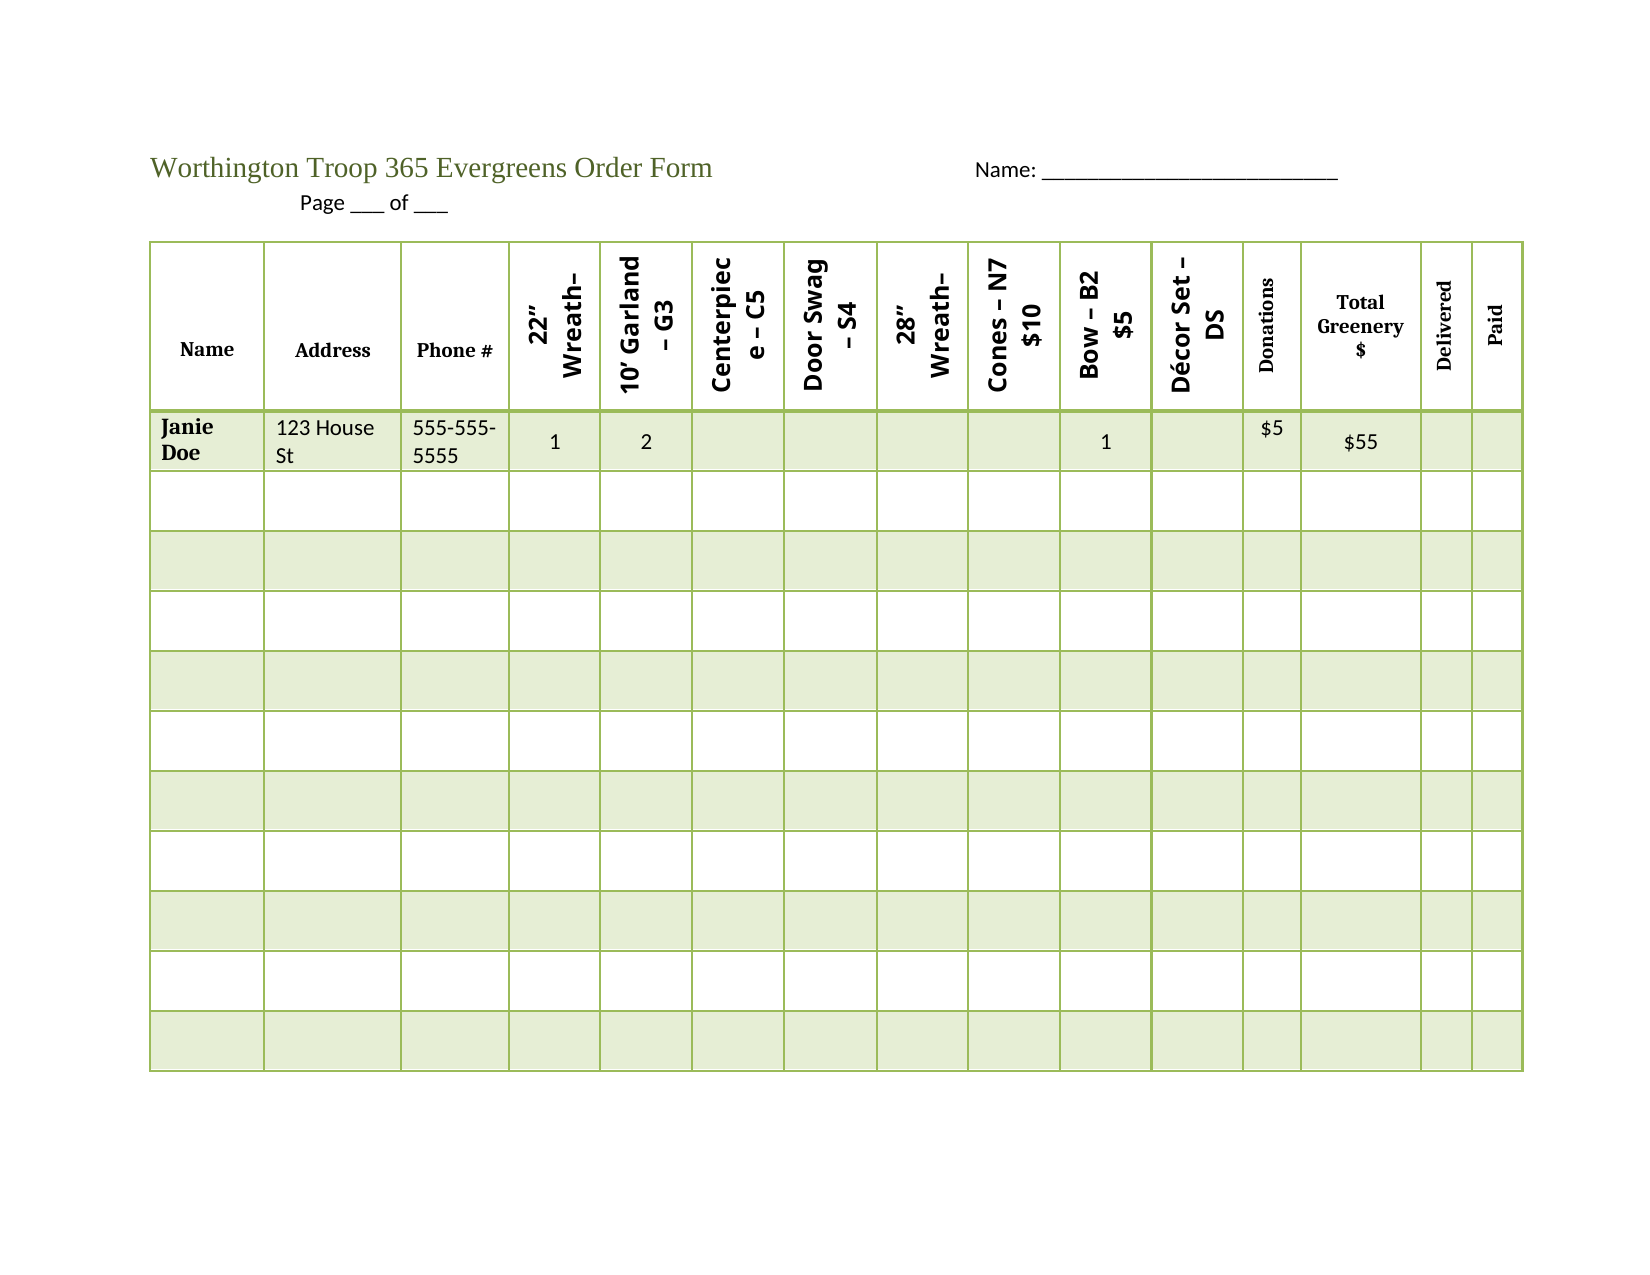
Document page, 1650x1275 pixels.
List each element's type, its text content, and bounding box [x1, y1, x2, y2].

table_cell [265, 652, 400, 709]
table_header Delivered [1422, 243, 1471, 409]
table_cell [402, 832, 508, 889]
table_cell [693, 772, 783, 829]
table_cell [601, 592, 691, 649]
table_cell [1244, 712, 1300, 769]
table_cell [1473, 712, 1521, 769]
table_cell [969, 772, 1059, 829]
table_cell [601, 952, 691, 1009]
table_cell [1422, 952, 1471, 1009]
table_cell [1302, 892, 1420, 949]
table_cell [1473, 413, 1521, 469]
table_header Donations [1244, 243, 1300, 409]
table_cell [878, 832, 967, 889]
table_cell Janie Doe [151, 413, 263, 469]
table_cell [151, 592, 263, 649]
table_cell [1422, 652, 1471, 709]
table_cell [1244, 832, 1300, 889]
table_cell [510, 832, 599, 889]
table_cell [510, 712, 599, 769]
table_cell [969, 892, 1059, 949]
table_cell [785, 772, 876, 829]
table_cell [785, 952, 876, 1009]
table_cell [969, 712, 1059, 769]
table_cell [693, 413, 783, 469]
table_cell [510, 1012, 599, 1069]
table_cell [265, 772, 400, 829]
table_cell [510, 772, 599, 829]
table_cell [693, 532, 783, 589]
table_cell [1061, 1012, 1150, 1069]
table_cell [785, 1012, 876, 1069]
table_cell [601, 892, 691, 949]
table_cell [601, 712, 691, 769]
table_cell [1302, 652, 1420, 709]
table_cell [1473, 772, 1521, 829]
table_cell [601, 832, 691, 889]
table_cell [1302, 472, 1420, 529]
table_header Total Greenery $ [1302, 243, 1420, 409]
table_cell [878, 592, 967, 649]
table_cell [151, 472, 263, 529]
table_cell [693, 832, 783, 889]
table_cell [878, 472, 967, 529]
table_cell $5 [1244, 413, 1300, 469]
table_cell [785, 592, 876, 649]
table_cell [1153, 952, 1242, 1009]
table_cell [1244, 772, 1300, 829]
table_cell [601, 772, 691, 829]
table_cell [1061, 832, 1150, 889]
table_cell [1422, 592, 1471, 649]
table_cell [878, 772, 967, 829]
table_cell [878, 892, 967, 949]
table_cell [1153, 772, 1242, 829]
table_cell [1473, 652, 1521, 709]
table_cell [693, 652, 783, 709]
table_cell 2 [601, 413, 691, 469]
table_header Door Swag – S4 $22 [785, 243, 876, 409]
table_cell [402, 1012, 508, 1069]
table_cell [1244, 1012, 1300, 1069]
table_cell [1244, 952, 1300, 1009]
table_header Bow – B2 $5 [1061, 243, 1150, 409]
table_cell [265, 892, 400, 949]
table_cell [1302, 952, 1420, 1009]
table_cell [1153, 712, 1242, 769]
table_cell $55 [1302, 413, 1420, 469]
table_cell [151, 712, 263, 769]
table_cell [402, 712, 508, 769]
table_cell [265, 952, 400, 1009]
table_cell [1244, 532, 1300, 589]
table_cell [1473, 532, 1521, 589]
table_cell [1302, 832, 1420, 889]
table_cell [1302, 712, 1420, 769]
table_cell [151, 532, 263, 589]
table_cell [1422, 892, 1471, 949]
table_cell [878, 652, 967, 709]
table_cell [878, 532, 967, 589]
table_cell [265, 1012, 400, 1069]
table_cell [693, 952, 783, 1009]
table_cell [1061, 652, 1150, 709]
table_cell [1302, 592, 1420, 649]
table_cell [1153, 592, 1242, 649]
table_header Paid [1473, 243, 1521, 409]
table_cell [402, 532, 508, 589]
table_cell [510, 952, 599, 1009]
table_cell [1422, 832, 1471, 889]
table_cell [1244, 892, 1300, 949]
table_cell [1153, 413, 1242, 469]
table_cell [265, 592, 400, 649]
table_cell [693, 892, 783, 949]
table_cell [1153, 472, 1242, 529]
table_cell [878, 952, 967, 1009]
table_cell [402, 592, 508, 649]
table_cell [1302, 1012, 1420, 1069]
table_cell 1 [510, 413, 599, 469]
table_header Phone # [402, 243, 508, 409]
table_cell [785, 413, 876, 469]
table_header Address [265, 243, 400, 409]
table_cell [151, 652, 263, 709]
table_cell [151, 772, 263, 829]
table_cell 123 House St [265, 413, 400, 469]
table_cell [785, 472, 876, 529]
table_cell [878, 1012, 967, 1069]
table_header 28” Wreath– W3 $32 [878, 243, 967, 409]
table_cell [151, 832, 263, 889]
table_header Name [151, 243, 263, 409]
table_cell [1244, 472, 1300, 529]
table_header Cones – N7 $10 [969, 243, 1059, 409]
table_header Centerpiece – C5 $20 [693, 243, 783, 409]
table_cell [785, 892, 876, 949]
table_header Décor Set – DS $15 [1153, 243, 1242, 409]
table_cell 1 [1061, 413, 1150, 469]
table_cell [1422, 772, 1471, 829]
table_cell [693, 712, 783, 769]
table_cell [151, 1012, 263, 1069]
table_cell [1061, 592, 1150, 649]
table_cell [1302, 532, 1420, 589]
table_cell [1473, 1012, 1521, 1069]
table_cell [601, 1012, 691, 1069]
table_cell [969, 652, 1059, 709]
table_cell [1473, 892, 1521, 949]
table_cell [969, 832, 1059, 889]
table_cell [1153, 532, 1242, 589]
table_cell [1061, 472, 1150, 529]
table_cell [1422, 472, 1471, 529]
table_cell [693, 472, 783, 529]
table_cell [510, 652, 599, 709]
table_cell [1153, 1012, 1242, 1069]
table_cell [1061, 772, 1150, 829]
table_cell [969, 413, 1059, 469]
table_cell [1061, 952, 1150, 1009]
table_cell [1422, 712, 1471, 769]
text Worthington Troop 365 Evergreens Order Form Name: __________________________ Page ___ of ___ [150, 150, 1500, 216]
table_cell [785, 832, 876, 889]
table_cell [1473, 592, 1521, 649]
table_cell [1302, 772, 1420, 829]
table_cell [878, 413, 967, 469]
table_cell [969, 592, 1059, 649]
table_cell [151, 892, 263, 949]
table_cell [1473, 952, 1521, 1009]
table_cell [510, 532, 599, 589]
table_cell [969, 1012, 1059, 1069]
table_cell [1473, 472, 1521, 529]
table_cell [878, 712, 967, 769]
table_cell [969, 472, 1059, 529]
table_cell [1422, 1012, 1471, 1069]
table_cell [265, 532, 400, 589]
table_header 10’ Garland – G3 $23 [601, 243, 691, 409]
table_cell [785, 652, 876, 709]
table_cell [693, 1012, 783, 1069]
table_cell [402, 472, 508, 529]
table_cell [402, 952, 508, 1009]
table_cell [969, 952, 1059, 1009]
table_cell [265, 472, 400, 529]
table_cell [510, 472, 599, 529]
table_cell [1422, 532, 1471, 589]
table_cell [785, 712, 876, 769]
table_cell [1061, 892, 1150, 949]
table_cell [402, 892, 508, 949]
table_cell [1422, 413, 1471, 469]
table_cell [510, 892, 599, 949]
table_cell [1153, 652, 1242, 709]
table_cell [510, 592, 599, 649]
table_cell [601, 652, 691, 709]
table_cell [402, 772, 508, 829]
table_cell [601, 532, 691, 589]
table_cell [1244, 652, 1300, 709]
table_cell [969, 532, 1059, 589]
table_cell [402, 652, 508, 709]
table_cell [1061, 532, 1150, 589]
table_cell [785, 532, 876, 589]
table_cell [693, 592, 783, 649]
table_cell 555-555-5555 [402, 413, 508, 469]
table_header 22” Wreath–W2 $22 [510, 243, 599, 409]
table_cell [601, 472, 691, 529]
table_cell [151, 952, 263, 1009]
table_cell [265, 712, 400, 769]
table_cell [1061, 712, 1150, 769]
table_cell [1244, 592, 1300, 649]
table_cell [265, 832, 400, 889]
table_cell [1153, 832, 1242, 889]
table_cell [1473, 832, 1521, 889]
table_cell [1153, 892, 1242, 949]
